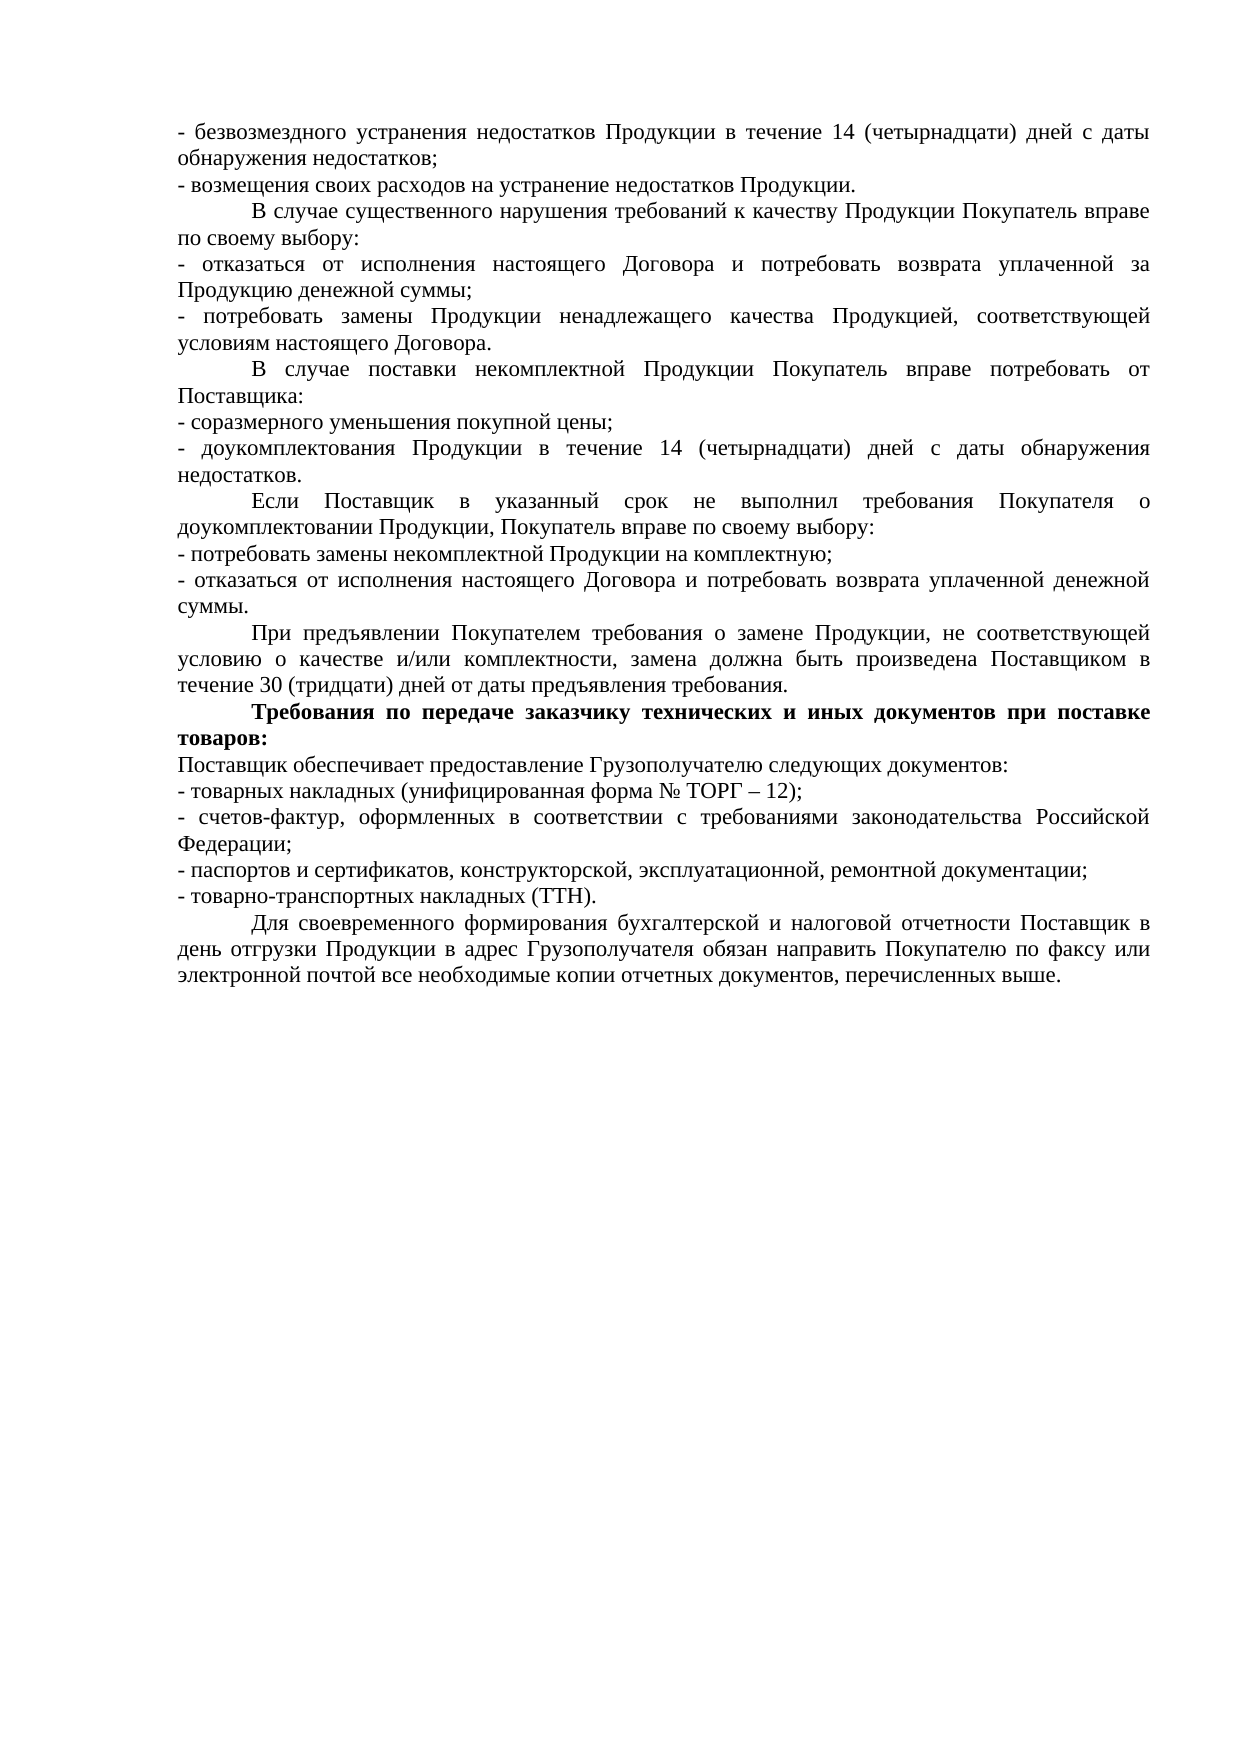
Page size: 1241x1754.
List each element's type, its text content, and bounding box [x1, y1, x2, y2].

text - доукомплектования Продукции в течение 14 (четырнадцати) дней с даты обнаружения недостатков. [177, 434, 1152, 487]
text - безвозмездного устранения недостатков Продукции в течение 14 (четырнадцати) дней с даты обнаружения недостатков; [177, 118, 1152, 171]
text - потребовать замены некомплектной Продукции на комплектную; [177, 540, 1152, 566]
text - возмещения своих расходов на устранение недостатков Продукции. [177, 171, 1152, 197]
text Требования по передаче заказчику технических и иных документов при поставке товаров: [177, 698, 1152, 751]
text В случае существенного нарушения требований к качеству Продукции Покупатель вправе по своему выбору: [177, 197, 1152, 250]
text - товарных накладных (унифицированная форма № ТОРГ – 12); [177, 777, 1152, 803]
text - соразмерного уменьшения покупной цены; [177, 408, 1152, 434]
text - отказаться от исполнения настоящего Договора и потребовать возврата уплаченной за Продукцию денежной суммы; [177, 250, 1152, 303]
text - отказаться от исполнения настоящего Договора и потребовать возврата уплаченной денежной суммы. [177, 566, 1152, 619]
text - паспортов и сертификатов, конструкторской, эксплуатационной, ремонтной документации; [177, 856, 1152, 882]
text Для своевременного формирования бухгалтерской и налоговой отчетности Поставщик в день отгрузки Продукции в адрес Грузополучателя обязан направить Покупателю по факсу или электронной почтой все необходимые копии отчетных документов, перечисленных выше. [177, 909, 1152, 988]
text Если Поставщик в указанный срок не выполнил требования Покупателя о доукомплектовании Продукции, Покупатель вправе по своему выбору: [177, 487, 1152, 540]
text В случае поставки некомплектной Продукции Покупатель вправе потребовать от Поставщика: [177, 355, 1152, 408]
text - потребовать замены Продукции ненадлежащего качества Продукцией, соответствующей условиям настоящего Договора. [177, 303, 1152, 355]
text - товарно-транспортных накладных (ТТН). [177, 882, 1152, 909]
text - счетов-фактур, оформленных в соответствии с требованиями законодательства Российской Федерации; [177, 803, 1152, 856]
text Поставщик обеспечивает предоставление Грузополучателю следующих документов: [177, 751, 1152, 777]
text При предъявлении Покупателем требования о замене Продукции, не соответствующей условию о качестве и/или комплектности, замена должна быть произведена Поставщиком в течение 30 (тридцати) дней от даты предъявления требования. [177, 619, 1152, 698]
